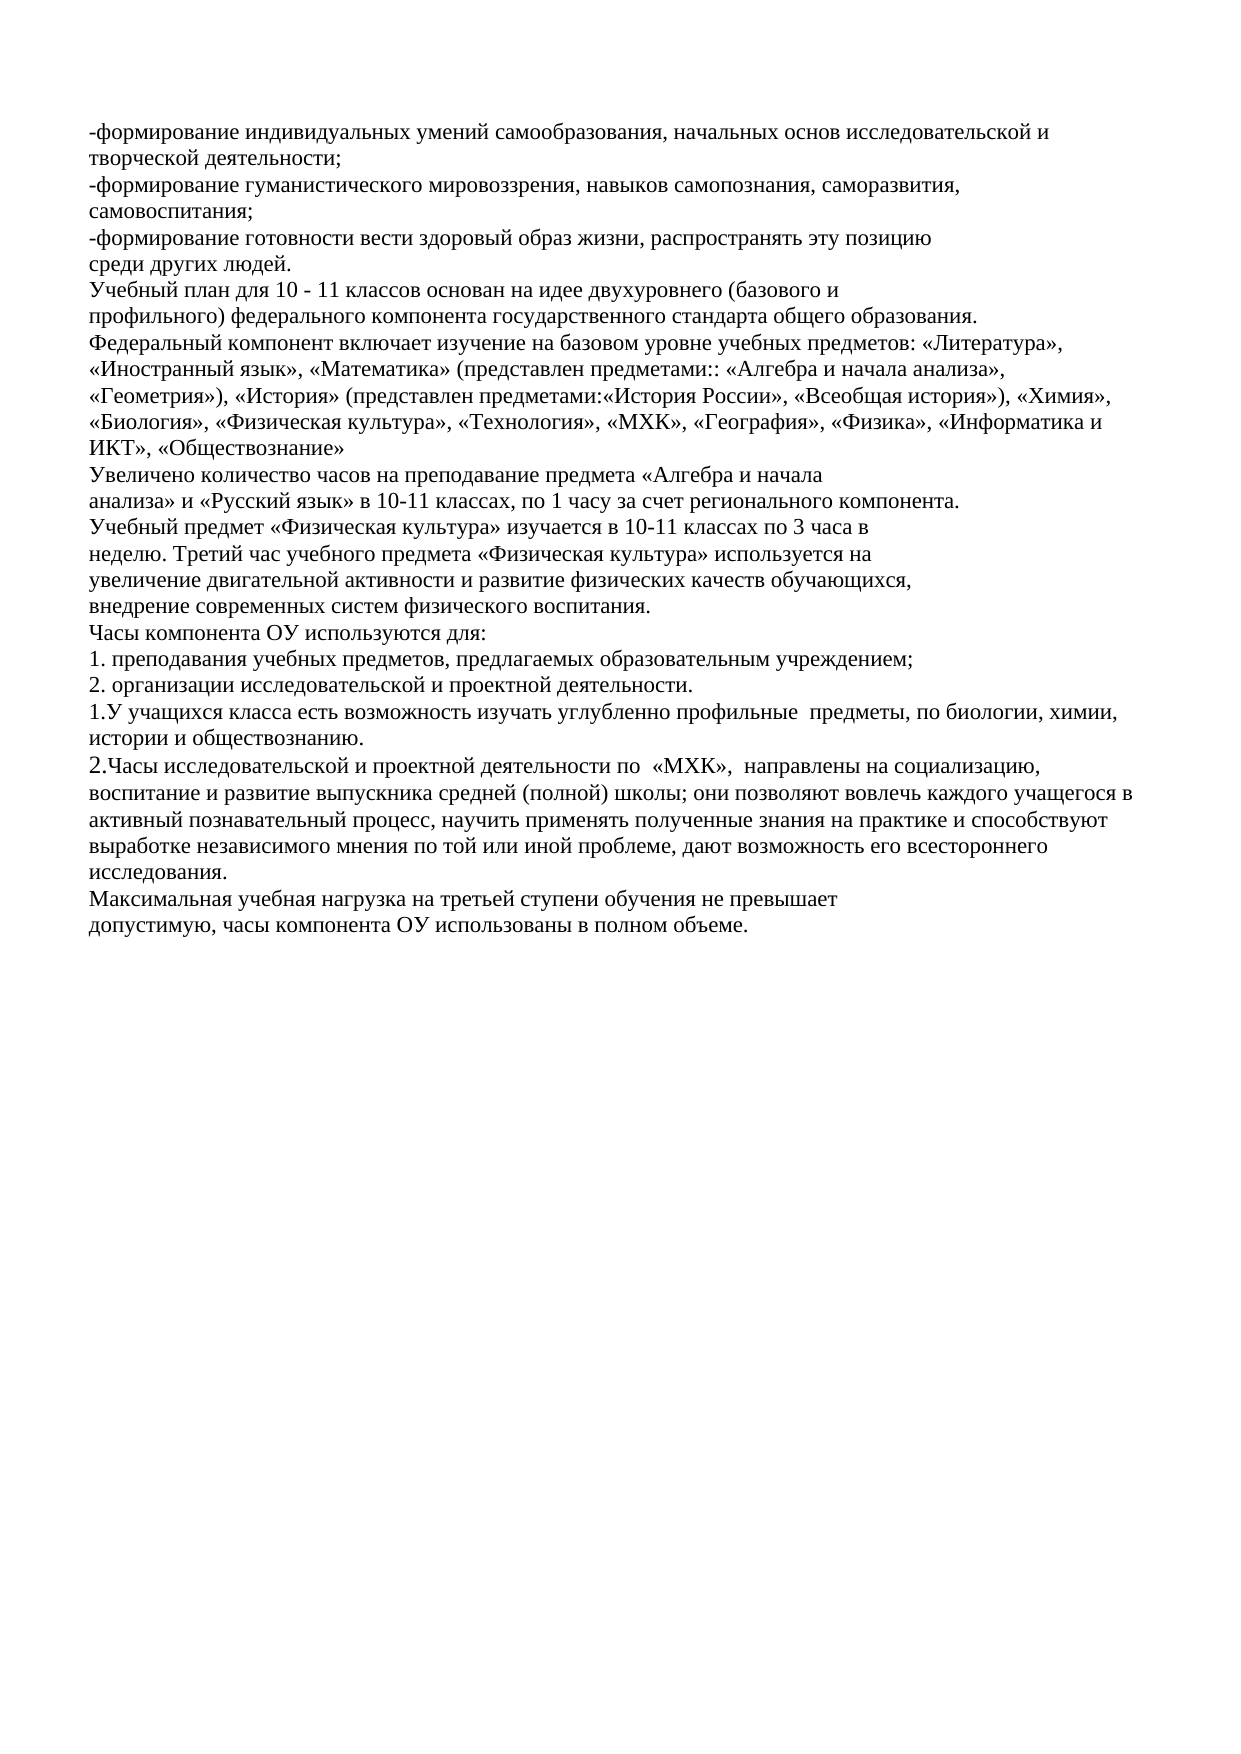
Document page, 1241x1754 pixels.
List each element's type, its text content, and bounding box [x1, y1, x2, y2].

text Увеличено количество часов на преподавание предмета «Алгебра и начала [89, 461, 1152, 487]
text -формирование гуманистического мировоззрения, навыков самопознания, саморазвития, [89, 171, 1152, 197]
text увеличение двигательной активности и развитие физических качеств обучающихся, [89, 566, 1152, 592]
text 2.Часы исследовательской и проектной деятельности по «МХК», направлены на социализацию, воспитание и развитие выпускника средней (полной) школы; они позволяют вовлечь каждого учащегося в активный познавательный процесс, научить применять полученные знания на практике и способствуют выработке независимого мнения по той или иной проблеме, дают возможность его всестороннего исследования. [89, 751, 1152, 885]
text 1. преподавания учебных предметов, предлагаемых образовательным учреждением; [89, 645, 1152, 672]
text Максимальная учебная нагрузка на третьей ступени обучения не превышает [89, 885, 1152, 911]
text Часы компонента ОУ используются для: [89, 619, 1152, 645]
text Учебный план для 10 - 11 классов основан на идее двухуровнего (базового и [89, 276, 1152, 303]
text Учебный предмет «Физическая культура» изучается в 10-11 классах по 3 часа в [89, 513, 1152, 540]
text допустимую, часы компонента ОУ использованы в полном объеме. [89, 911, 1152, 937]
text неделю. Третий час учебного предмета «Физическая культура» используется на [89, 540, 1152, 566]
text анализа» и «Русский язык» в 10-11 классах, по 1 часу за счет регионального компонента. [89, 487, 1152, 513]
text 2. организации исследовательской и проектной деятельности. [89, 672, 1152, 698]
text внедрение современных систем физического воспитания. [89, 592, 1152, 619]
text профильного) федерального компонента государственного стандарта общего образования. [89, 303, 1152, 329]
text 1.У учащихся класса есть возможность изучать углубленно профильные предметы, по биологии, химии, истории и обществознанию. [89, 698, 1152, 751]
text Федеральный компонент включает изучение на базовом уровне учебных предметов: «Литература», «Иностранный язык», «Математика» (представлен предметами:: «Алгебра и начала анализа», «Геометрия»), «История» (представлен предметами:«История России», «Всеобщая история»), «Химия», «Биология», «Физическая культура», «Технология», «МХК», «География», «Физика», «Информатика и ИКТ», «Обществознание» [89, 329, 1152, 461]
text среди других людей. [89, 250, 1152, 276]
text -формирование готовности вести здоровый образ жизни, распространять эту позицию [89, 223, 1152, 250]
text самовоспитания; [89, 197, 1152, 223]
text -формирование индивидуальных умений самообразования, начальных основ исследовательской и творческой деятельности; [89, 118, 1152, 171]
